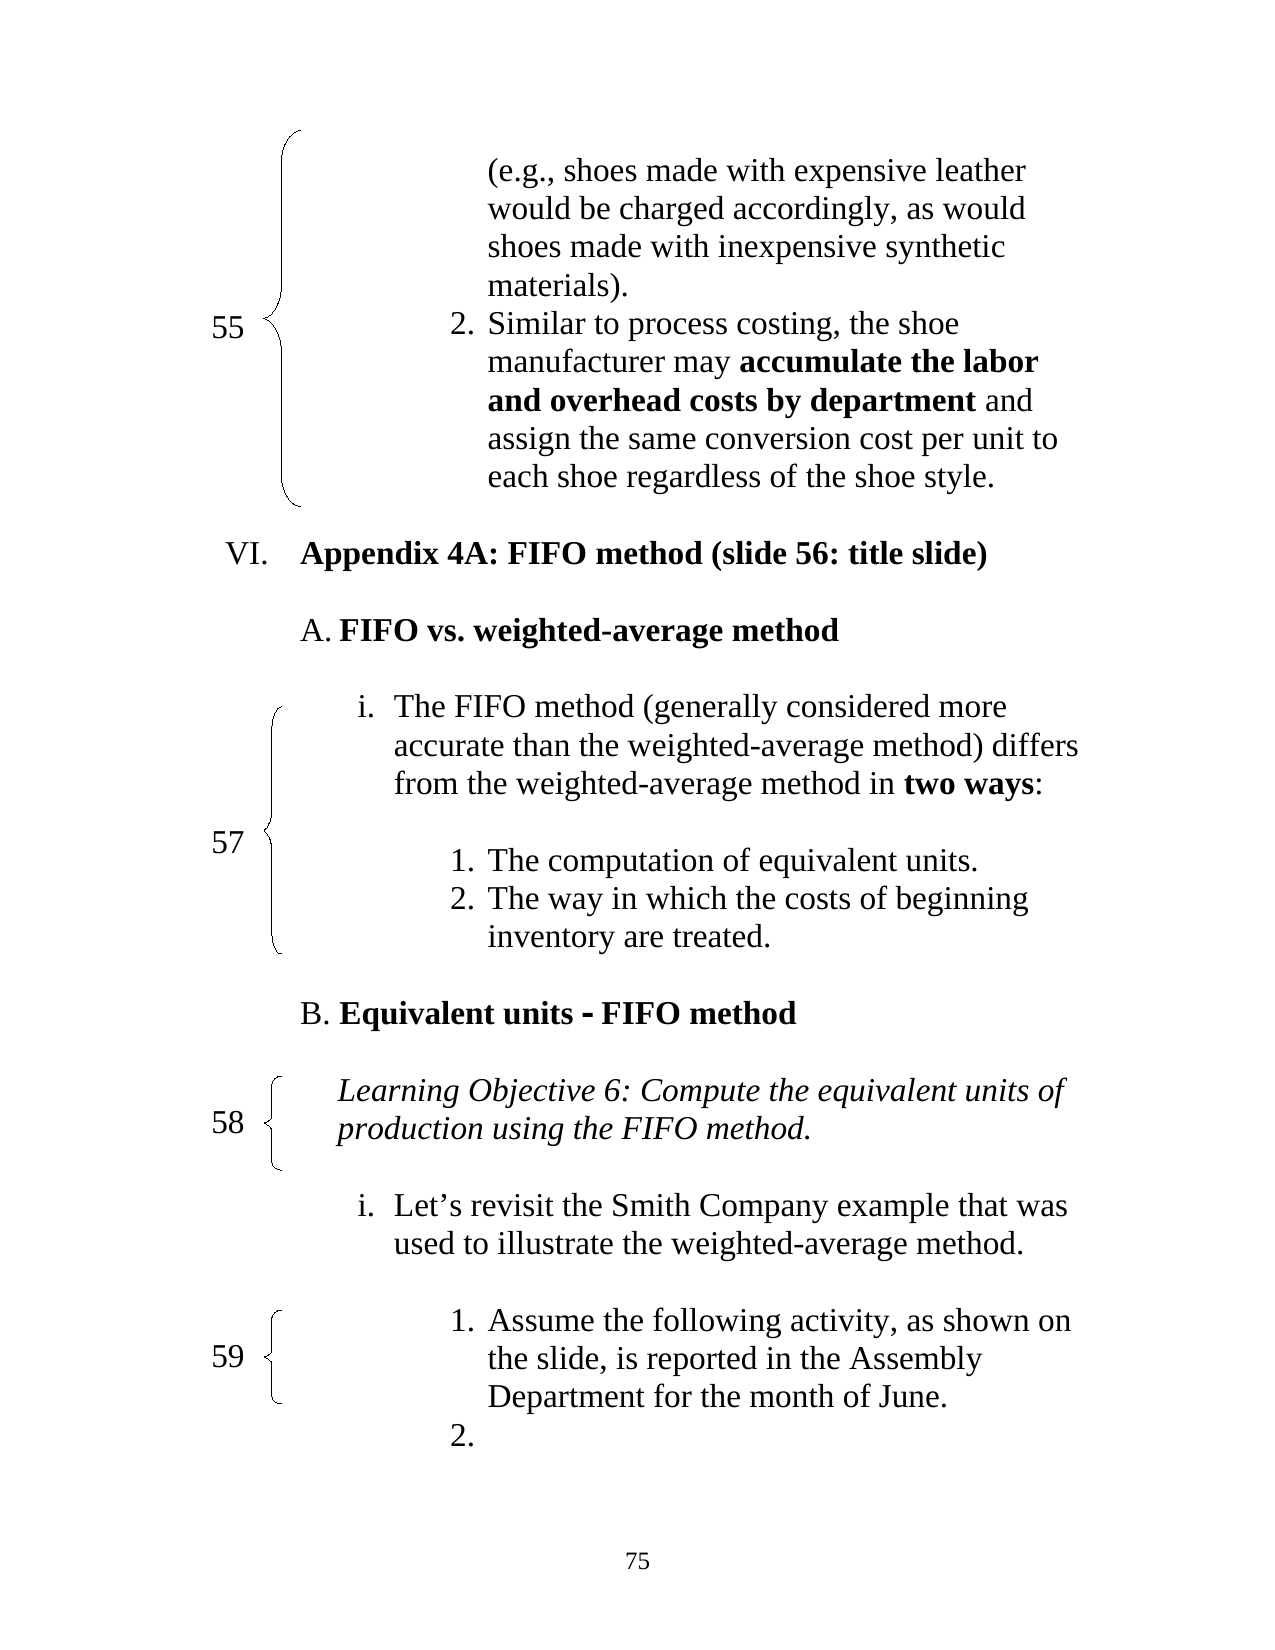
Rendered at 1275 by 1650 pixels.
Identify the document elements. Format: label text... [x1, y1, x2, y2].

list Equivalent units FIFO method [300, 993, 1087, 1032]
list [450, 150, 1087, 303]
list Let’s revisit the Smith Company example that was used to illustrate the weighted-average method. [375, 1185, 1087, 1262]
list Similar to process costing, the shoe manufacturer may accumulate the labor and overhead costs by department and assign the same conversion cost per unit to each shoe regardless of the shoe style. [450, 303, 1087, 495]
list Assume the following activity, as shown on the slide, is reported in the Assembly Department for the month of June. [450, 1300, 1087, 1415]
list FIFO vs. weighted-average method [300, 610, 1087, 648]
list The computation of equivalent units. [450, 840, 1087, 878]
title Learning Objective 6: Compute the equivalent units of production using the FIFO method. [337, 1070, 1087, 1147]
list Appendix 4A: FIFO method (slide 56: title slide) [225, 533, 1087, 572]
list The way in which the costs of beginning inventory are treated. [450, 878, 1087, 955]
list The FIFO method (generally considered more accurate than the weighted-average method) differs from the weighted-average method in two ways: [375, 687, 1087, 802]
list The first step is to determine the equivalent units needed to complete beginning work in process inventory (180 units for materials and 240 units for conversion). [450, 1415, 1087, 1453]
